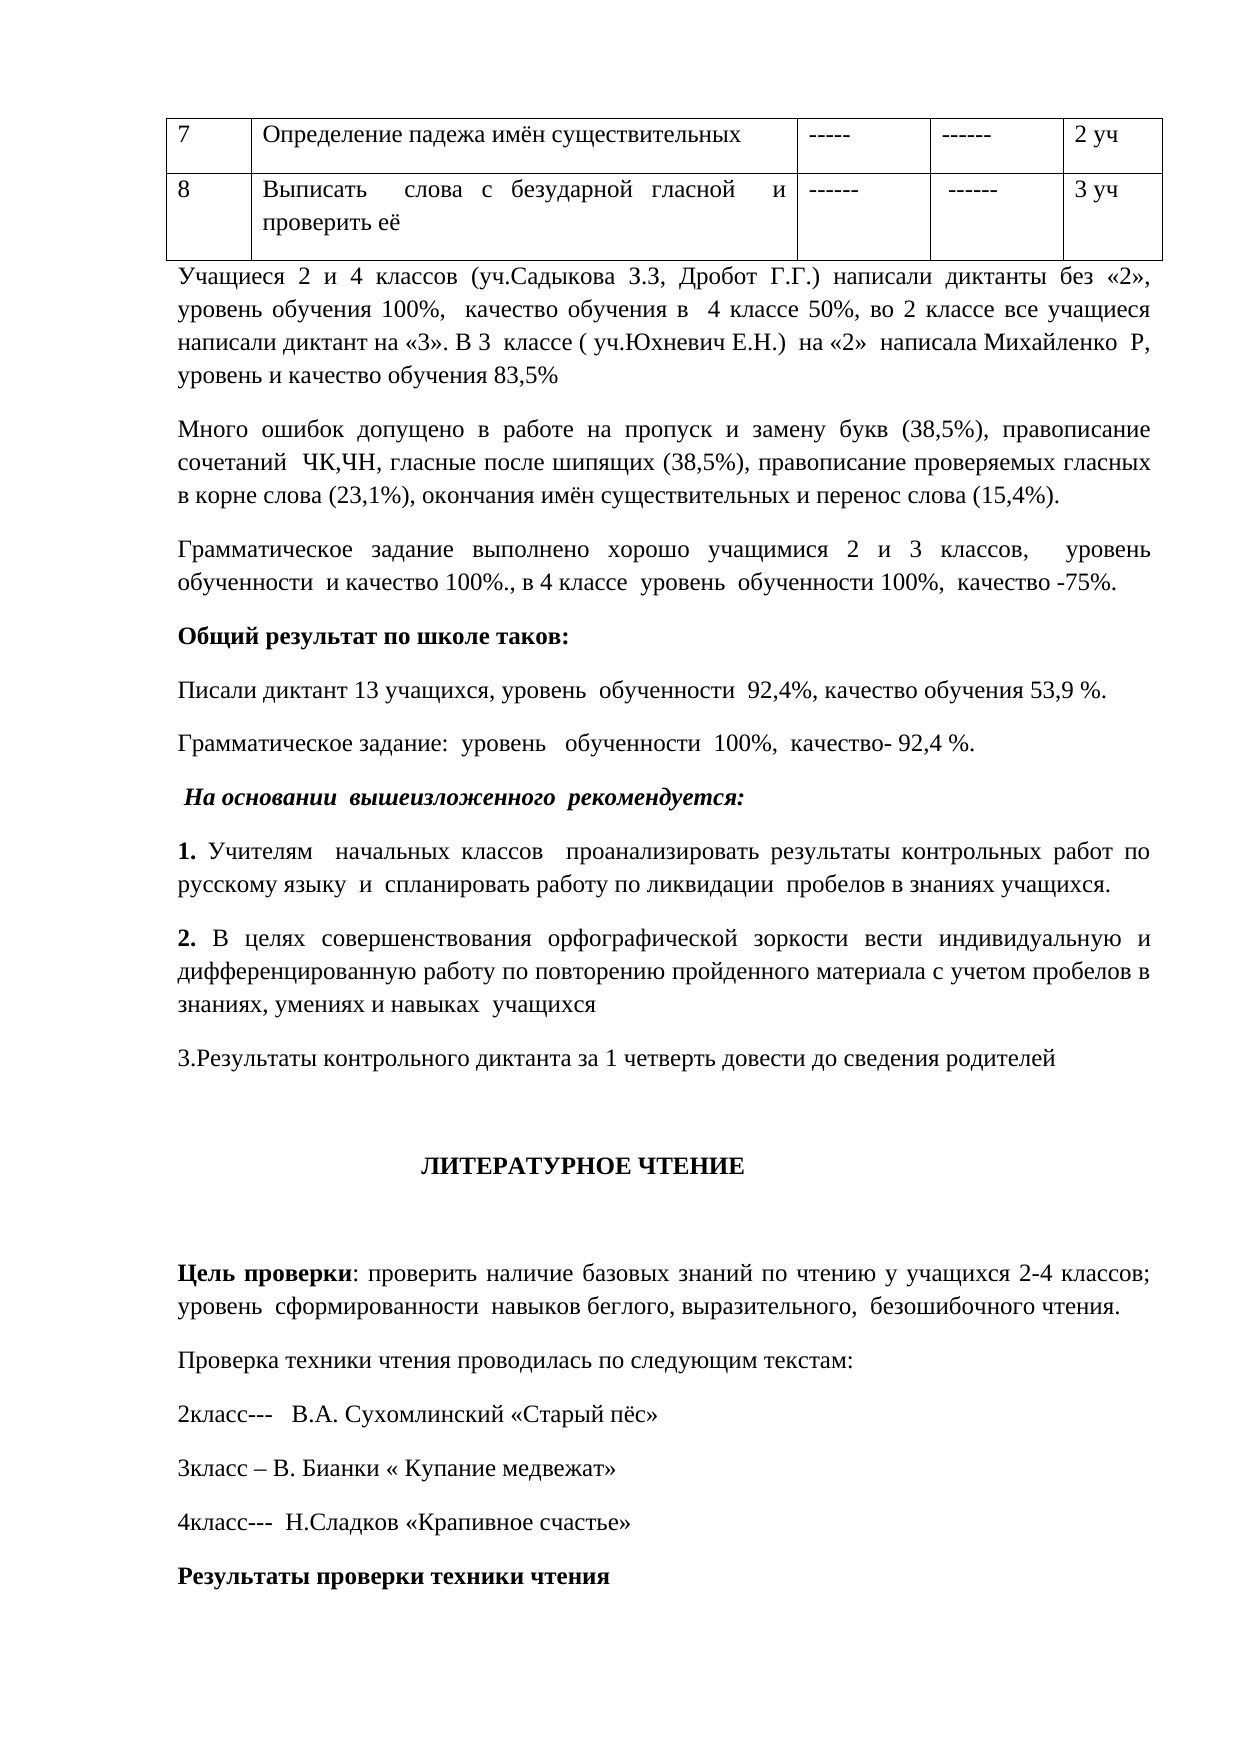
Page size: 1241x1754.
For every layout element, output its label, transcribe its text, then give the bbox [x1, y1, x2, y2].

text 3.Результаты контрольного диктанта за 1 четверть довести до сведения родителей [177, 1043, 1152, 1072]
text 2. В целях совершенствования орфографической зоркости вести индивидуальную и дифференцированную работу по повторению пройденного материала с учетом пробелов в знаниях, умениях и навыках учащихся [177, 923, 1152, 1018]
text 1. Учителям начальных классов проанализировать результаты контрольных работ по русскому языку и спланировать работу по ликвидации пробелов в знаниях учащихся. [177, 836, 1152, 898]
text Общий результат по школе таков: [177, 621, 1152, 649]
text Писали диктант 13 учащихся, уровень обученности 92,4%, качество обучения 53,9 %. [177, 675, 1152, 703]
text Проверка техники чтения проводилась по следующим текстам: [177, 1345, 1152, 1374]
table_cell ------ [931, 174, 1063, 260]
table_cell 3 уч [1064, 174, 1162, 260]
table_cell Выписать слова с безударной гласной и проверить её [252, 174, 797, 260]
text ЛИТЕРАТУРНОЕ ЧТЕНИЕ [177, 1151, 1152, 1179]
table_cell 8 [167, 174, 251, 260]
text На основании вышеизложенного рекомендуется: [177, 782, 1152, 811]
table_cell Определение падежа имён существительных [252, 119, 797, 173]
text Цель проверки: проверить наличие базовых знаний по чтению у учащихся 2-4 классов; уровень сформированности навыков беглого, выразительного, безошибочного чтения. [177, 1258, 1152, 1320]
table_cell ----- [798, 119, 930, 173]
table_cell ------ [931, 119, 1063, 173]
text 4класс--- Н.Сладков «Крапивное счастье» [177, 1507, 1152, 1536]
text Результаты проверки техники чтения [177, 1561, 1152, 1589]
text Много ошибок допущено в работе на пропуск и замену букв (38,5%), правописание сочетаний ЧК,ЧН, гласные после шипящих (38,5%), правописание проверяемых гласных в корне слова (23,1%), окончания имён существительных и перенос слова (15,4%). [177, 414, 1152, 509]
text 2класс--- В.А. Сухомлинский «Старый пёс» [177, 1399, 1152, 1428]
text 3класс – В. Бианки « Купание медвежат» [177, 1453, 1152, 1482]
table_cell 2 уч [1064, 119, 1162, 173]
table_cell 7 [167, 119, 251, 173]
text Учащиеся 2 и 4 классов (уч.Садыкова З.З, Дробот Г.Г.) написали диктанты без «2», уровень обучения 100%, качество обучения в 4 классе 50%, во 2 классе все учащиеся написали диктант на «3». В 3 классе ( уч.Юхневич Е.Н.) на «2» написала Михайленко Р, уровень и качество обучения 83,5% [177, 261, 1152, 389]
table_cell ------ [798, 174, 930, 260]
text Грамматическое задание: уровень обученности 100%, качество- 92,4 %. [177, 728, 1152, 757]
text Грамматическое задание выполнено хорошо учащимися 2 и 3 классов, уровень обученности и качество 100%., в 4 классе уровень обученности 100%, качество -75%. [177, 534, 1152, 596]
